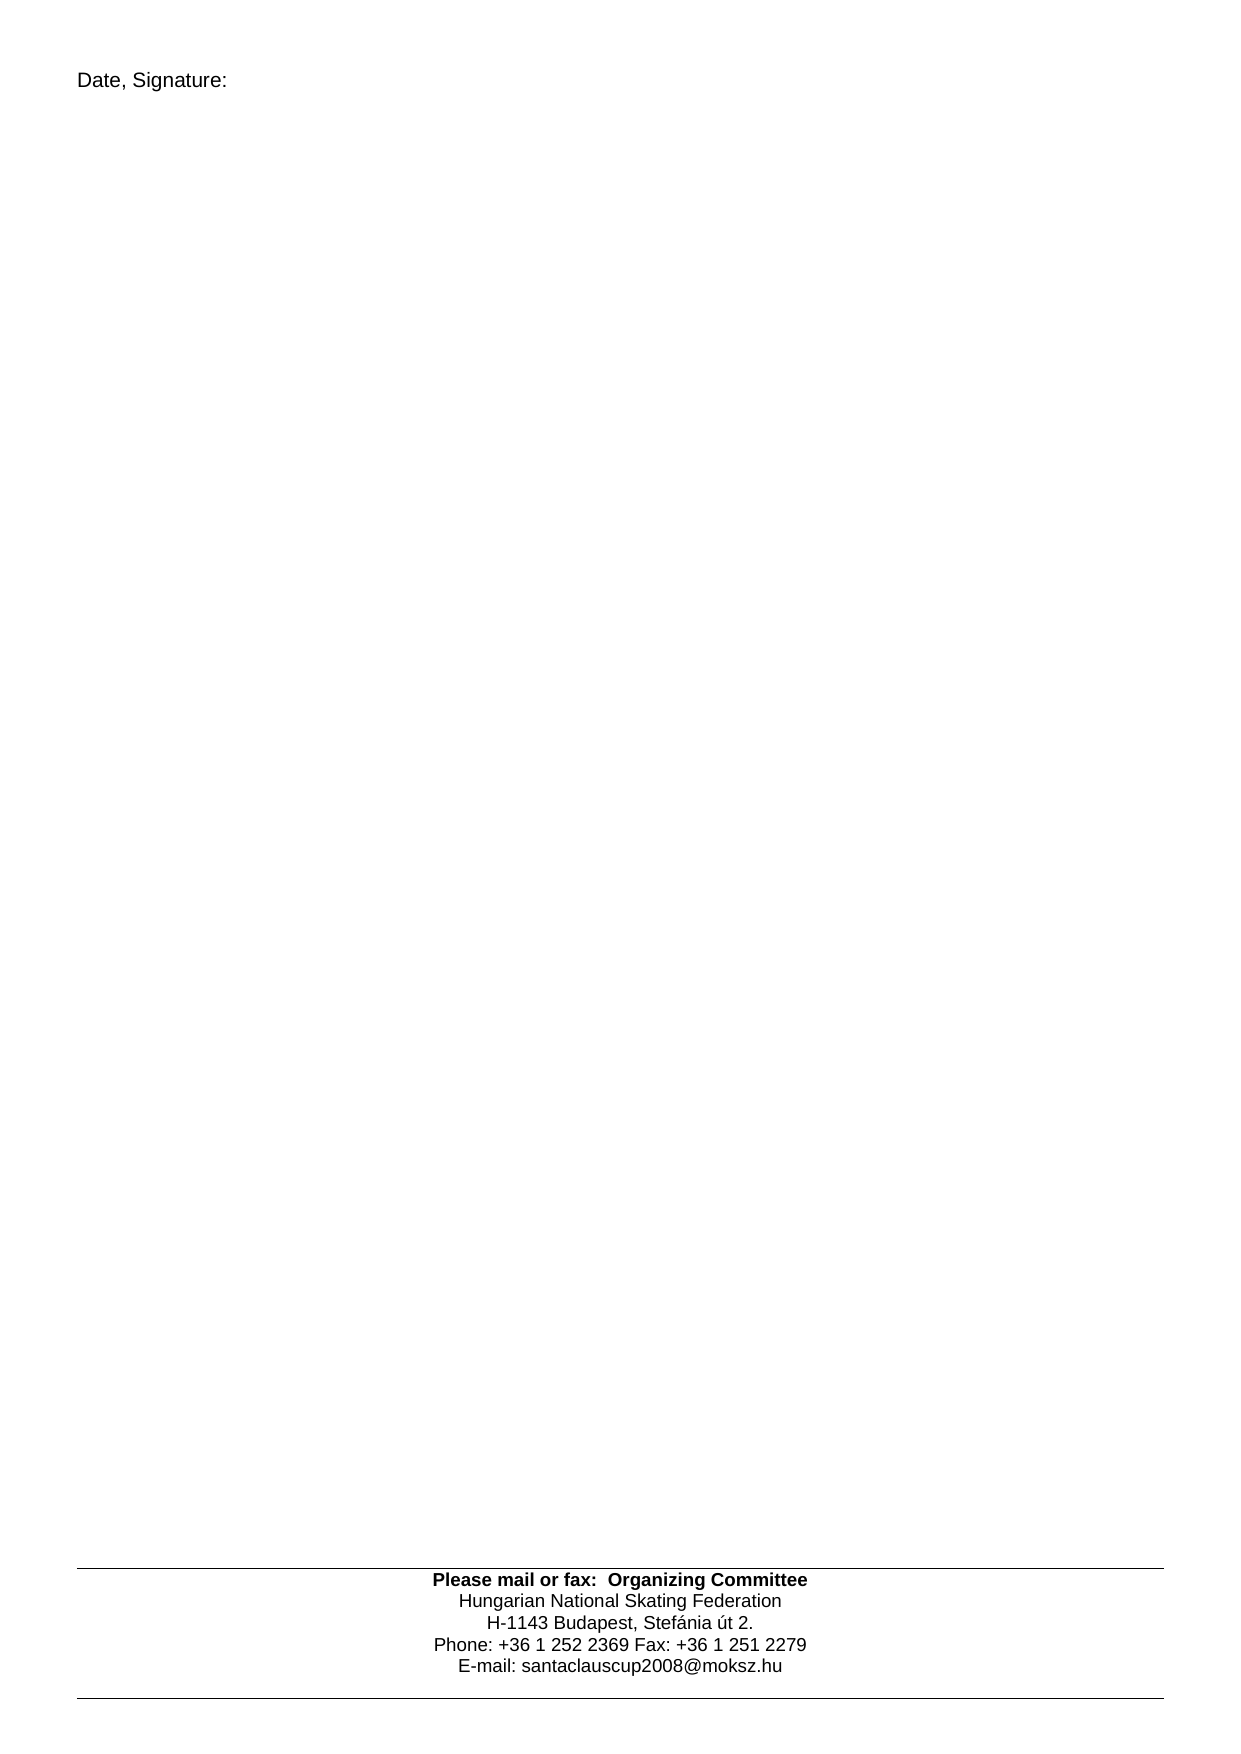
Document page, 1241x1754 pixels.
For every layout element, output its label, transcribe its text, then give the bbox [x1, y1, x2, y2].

text Date, Signature: [77, 68, 1163, 92]
